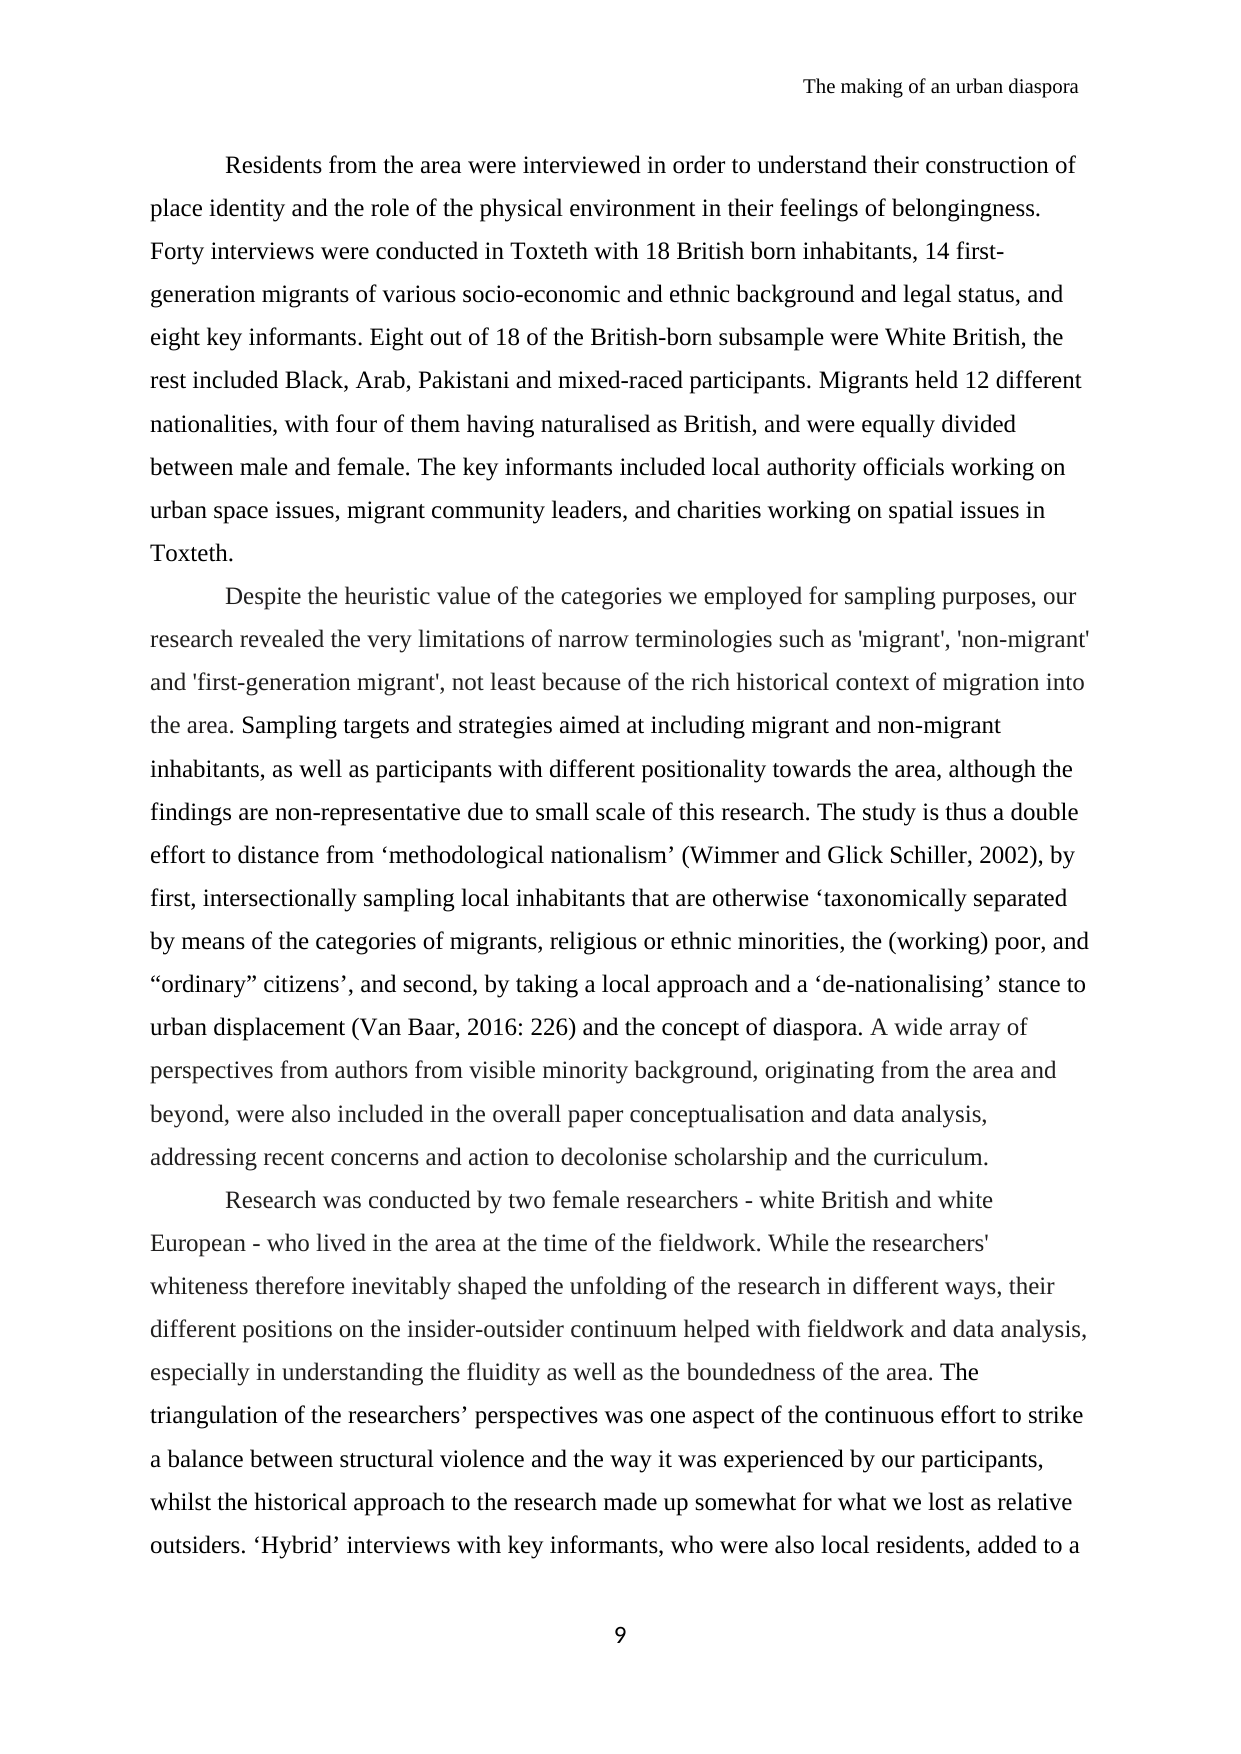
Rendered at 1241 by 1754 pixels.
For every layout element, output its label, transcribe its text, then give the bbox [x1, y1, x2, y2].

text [150, 1185, 1090, 1559]
text Residents from the area were interviewed in order to understand their construction of place identity and the role of the physical environment in their feelings of belongingness. Forty interviews were conducted in Toxteth with 18 British born inhabitants, 14 first-generation migrants of various socio-economic and ethnic background and legal status, and eight key informants. Eight out of 18 of the British-born subsample were White British, the rest included Black, Arab, Pakistani and mixed-raced participants. Migrants held 12 different nationalities, with four of them having naturalised as British, and were equally divided between male and female. The key informants included local authority officials working on urban space issues, migrant community leaders, and charities working on spatial issues in Toxteth. [150, 150, 1090, 567]
text Despite the heuristic value of the categories we employed for sampling purposes, our research revealed the very limitations of narrow terminologies such as 'migrant', 'non-migrant' and 'first-generation migrant', not least because of the rich historical context of migration into the area. Sampling targets and strategies aimed at including migrant and non-migrant inhabitants, as well as participants with different positionality towards the area, although the findings are non-representative due to small scale of this research. The study is thus a double effort to distance from ‘methodological nationalism’ (Wimmer and Glick Schiller, 2002), by first, intersectionally sampling local inhabitants that are otherwise ‘taxonomically separated by means of the categories of migrants, religious or ethnic minorities, the (working) poor, and “ordinary” citizens’, and second, by taking a local approach and a ‘de-nationalising’ stance to urban displacement (Van Baar, 2016: 226) and the concept of diaspora. A wide array of perspectives from authors from visible minority background, originating from the area and beyond, were also included in the overall paper conceptualisation and data analysis, addressing recent concerns and action to decolonise scholarship and the curriculum. [150, 581, 1090, 1171]
